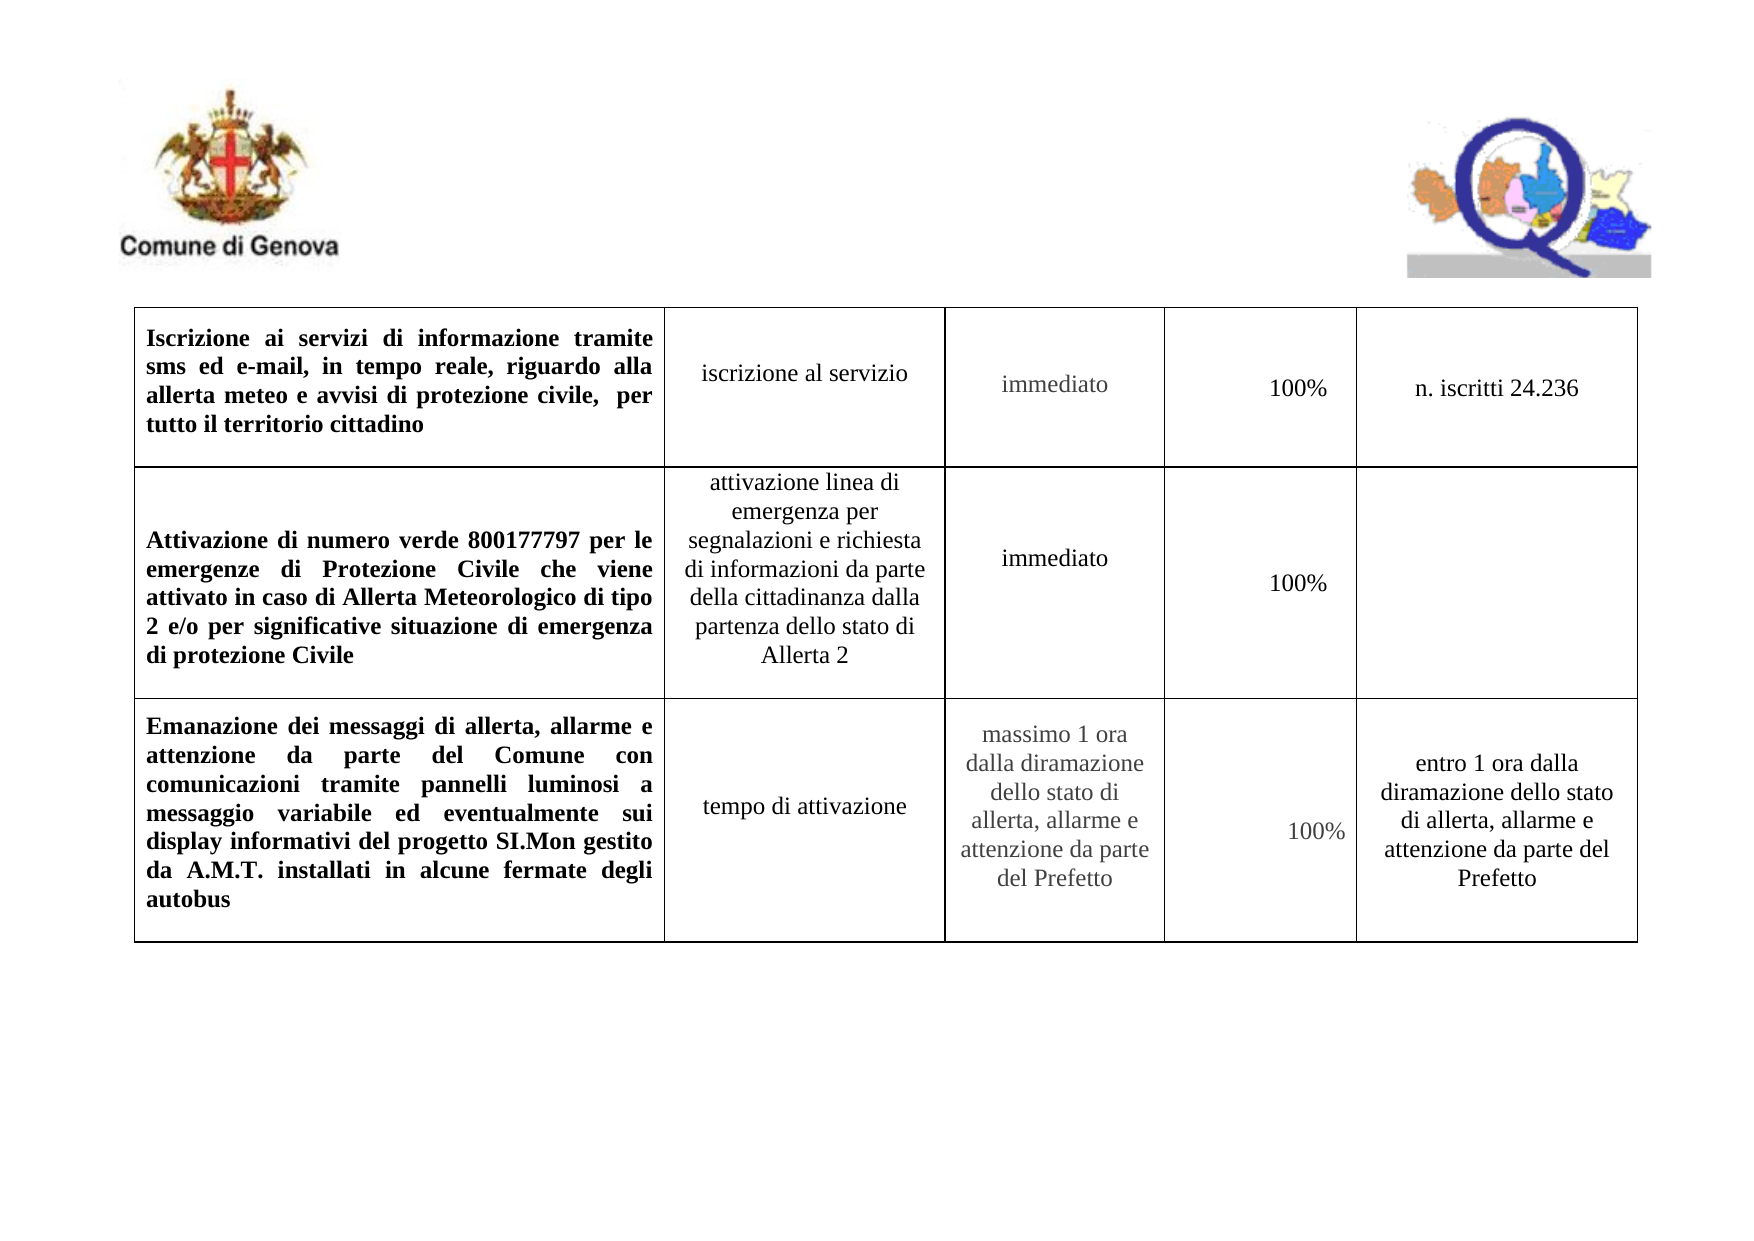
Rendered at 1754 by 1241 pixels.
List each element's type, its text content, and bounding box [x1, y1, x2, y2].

table_cell immediato [946, 308, 1164, 466]
table_cell attivazione linea di emergenza per segnalazioni e richiesta di informazioni da parte della cittadinanza dalla partenza dello stato di Allerta 2 [665, 468, 944, 697]
picture [118, 78, 342, 278]
table_cell Attivazione di numero verde 800177797 per le emergenze di Protezione Civile che viene attivato in caso di Allerta Meteorologico di tipo 2 e/o per significative situazione di emergenza di protezione Civile [135, 468, 664, 697]
table_cell [1357, 468, 1637, 697]
table_cell 100% [1165, 468, 1356, 697]
picture [1398, 73, 1653, 278]
table_cell 100% [1165, 308, 1356, 466]
table_cell Emanazione dei messaggi di allerta, allarme e attenzione da parte del Comune con comunicazioni tramite pannelli luminosi a messaggio variabile ed eventualmente sui display informativi del progetto SI.Mon gestito da A.M.T. installati in alcune fermate degli autobus [135, 699, 664, 941]
table_cell Iscrizione ai servizi di informazione tramite sms ed e-mail, in tempo reale, riguardo alla allerta meteo e avvisi di protezione civile, per tutto il territorio cittadino [135, 308, 664, 466]
table_cell n. iscritti 24.236 [1357, 308, 1637, 466]
table_cell iscrizione al servizio [665, 308, 944, 466]
table_cell entro 1 ora dalla diramazione dello stato di allerta, allarme e attenzione da parte del Prefetto [1357, 699, 1637, 941]
table_cell immediato [946, 468, 1164, 697]
table_cell massimo 1 ora dalla diramazione dello stato di allerta, allarme e attenzione da parte del Prefetto [946, 699, 1164, 941]
table_cell 100% [1165, 699, 1356, 941]
table_cell tempo di attivazione [665, 699, 944, 941]
